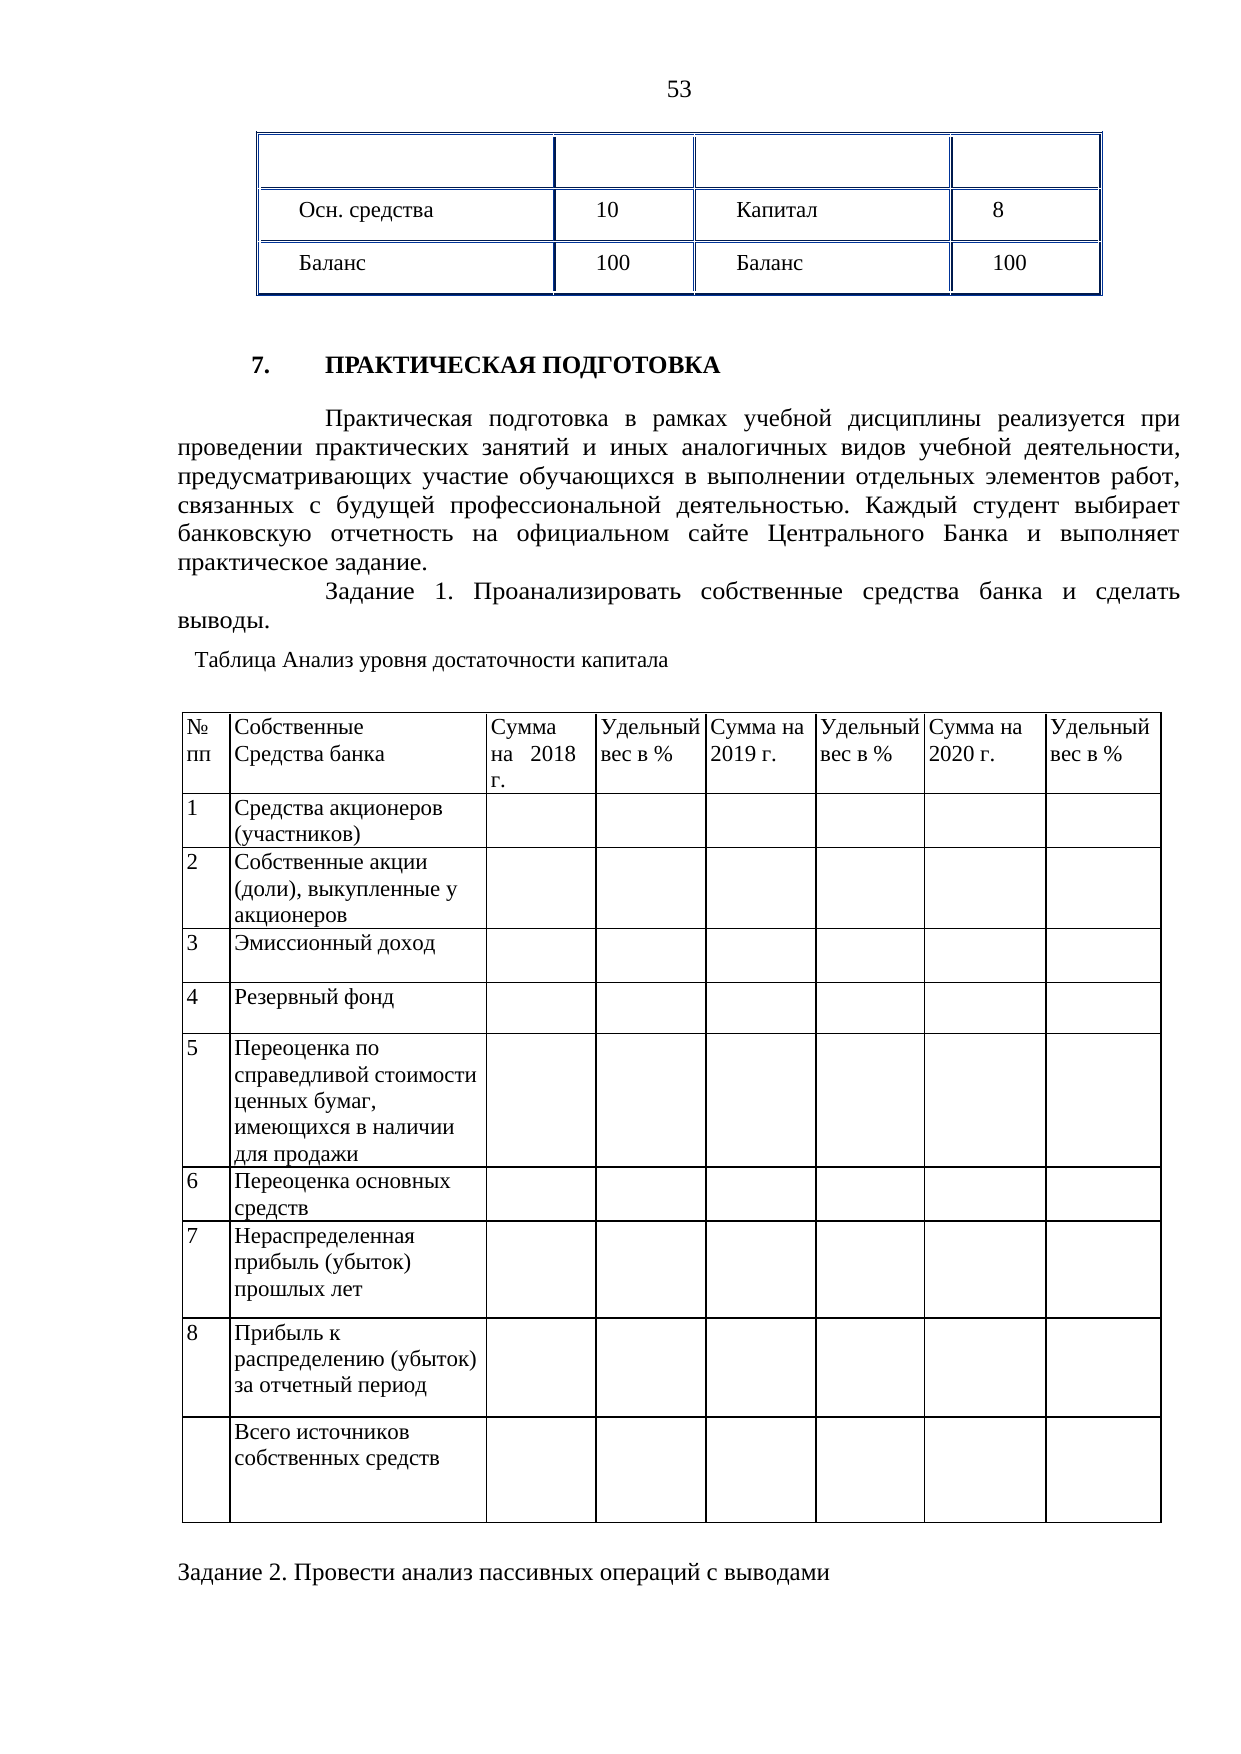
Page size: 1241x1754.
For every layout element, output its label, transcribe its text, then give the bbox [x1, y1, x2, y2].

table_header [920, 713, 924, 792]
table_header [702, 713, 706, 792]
table_cell [597, 1222, 705, 1317]
text Таблица Анализ уровня достаточности капитала [177, 646, 1181, 672]
table_cell 10 [556, 190, 693, 240]
table_cell [597, 1418, 705, 1522]
table_cell [707, 1418, 815, 1522]
table_cell [597, 794, 705, 847]
table_cell [925, 1222, 1045, 1317]
table_cell [817, 929, 924, 982]
table_cell [487, 983, 595, 1033]
table_cell [597, 1319, 705, 1416]
table_cell 8 [183, 1319, 229, 1416]
table_cell Прибыль к распределению (убыток) за отчетный период [231, 1319, 486, 1416]
table_cell [707, 983, 815, 1033]
text Задание 2. Провести анализ пассивных операций с выводами [177, 1557, 1181, 1586]
table_cell [1047, 794, 1160, 847]
table_cell [925, 983, 1045, 1033]
table_cell [1047, 1418, 1160, 1522]
table_cell 7 [183, 1222, 229, 1317]
table_cell [707, 1168, 815, 1220]
table_cell [707, 1034, 815, 1166]
table_cell [487, 1418, 595, 1522]
table_cell [707, 1319, 815, 1416]
table_cell [817, 1034, 924, 1166]
table_cell [817, 1222, 924, 1317]
table_cell [925, 929, 1045, 982]
list Задание 1. Проанализировать собственные средства банка и сделать выводы. [177, 576, 1181, 633]
table_cell [1047, 1034, 1160, 1166]
table_cell [487, 794, 595, 847]
table_cell [925, 1168, 1045, 1220]
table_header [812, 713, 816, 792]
table_cell [487, 1034, 595, 1166]
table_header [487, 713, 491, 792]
table_cell [597, 1168, 705, 1220]
table_cell [487, 1319, 595, 1416]
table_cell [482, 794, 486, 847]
table_cell 100 [554, 243, 695, 293]
table_cell [817, 848, 924, 927]
table_cell 8 [951, 187, 1101, 240]
table_cell Депозиты (7 %) [695, 133, 951, 187]
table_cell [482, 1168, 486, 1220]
table_cell 92 [951, 135, 1099, 187]
table_cell [597, 1034, 705, 1166]
table_cell 5 [183, 1034, 229, 1166]
table_cell [1047, 1319, 1160, 1416]
table_cell [1047, 1222, 1160, 1317]
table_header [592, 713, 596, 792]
list Практическая подготовка в рамках учебной дисциплины реализуется при проведении практических занятий и иных аналогичных видов учебной деятельности, предусматривающих участие обучающихся в выполнении отдельных элементов работ, связанных с будущей профессиональной деятельностью. Каждый студент выбирает банковскую отчетность на официальном сайте Центрального Банка и выполняет практическое задание. [177, 403, 1181, 576]
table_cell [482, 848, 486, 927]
table_cell [707, 794, 815, 847]
table_cell 4 [183, 983, 229, 1033]
table_cell [707, 848, 815, 927]
table_cell [183, 1418, 229, 1522]
table_cell [597, 983, 705, 1033]
table_cell [487, 929, 595, 982]
table_cell Баланс [257, 240, 554, 293]
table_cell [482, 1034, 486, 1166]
table_cell [487, 848, 595, 927]
table_cell [597, 929, 705, 982]
table_cell Всего источников собственных средств [231, 1418, 486, 1522]
table_cell [1047, 983, 1160, 1033]
table_cell [925, 1319, 1045, 1416]
table_cell [597, 848, 705, 927]
table_cell Баланс [695, 240, 951, 293]
table_cell [925, 848, 1045, 927]
table_cell 90 [554, 135, 695, 187]
table_header № пп [183, 713, 230, 792]
table_cell [817, 1319, 924, 1416]
table_cell [925, 1034, 1045, 1166]
table_cell [925, 794, 1045, 847]
table_cell [487, 1222, 595, 1317]
table_cell [817, 1168, 924, 1220]
table_cell [1047, 1168, 1160, 1220]
table_cell [817, 794, 924, 847]
table_cell [925, 1418, 1045, 1522]
table_cell Осн. средства [257, 187, 554, 240]
table_cell Кредиты (10%) [259, 133, 554, 187]
table_cell Нераспределенная прибыль (убыток) прошлых лет [231, 1222, 486, 1317]
table_cell [1047, 929, 1160, 982]
table_cell [707, 929, 815, 982]
table_cell [817, 983, 924, 1033]
table_cell 2 [183, 848, 229, 927]
table_cell [707, 1222, 815, 1317]
table_cell [1047, 848, 1160, 927]
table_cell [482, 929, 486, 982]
table_cell Капитал [696, 190, 949, 240]
table_header Собственные Средства банка [231, 713, 486, 792]
table_cell [487, 1168, 595, 1220]
table_cell 100 [951, 240, 1101, 293]
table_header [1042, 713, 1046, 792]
table_cell [817, 1418, 924, 1522]
table_cell Резервный фонд [231, 983, 486, 1033]
subtitle ПРАКТИЧЕСКАЯ ПОДГОТОВКА [251, 350, 1181, 378]
